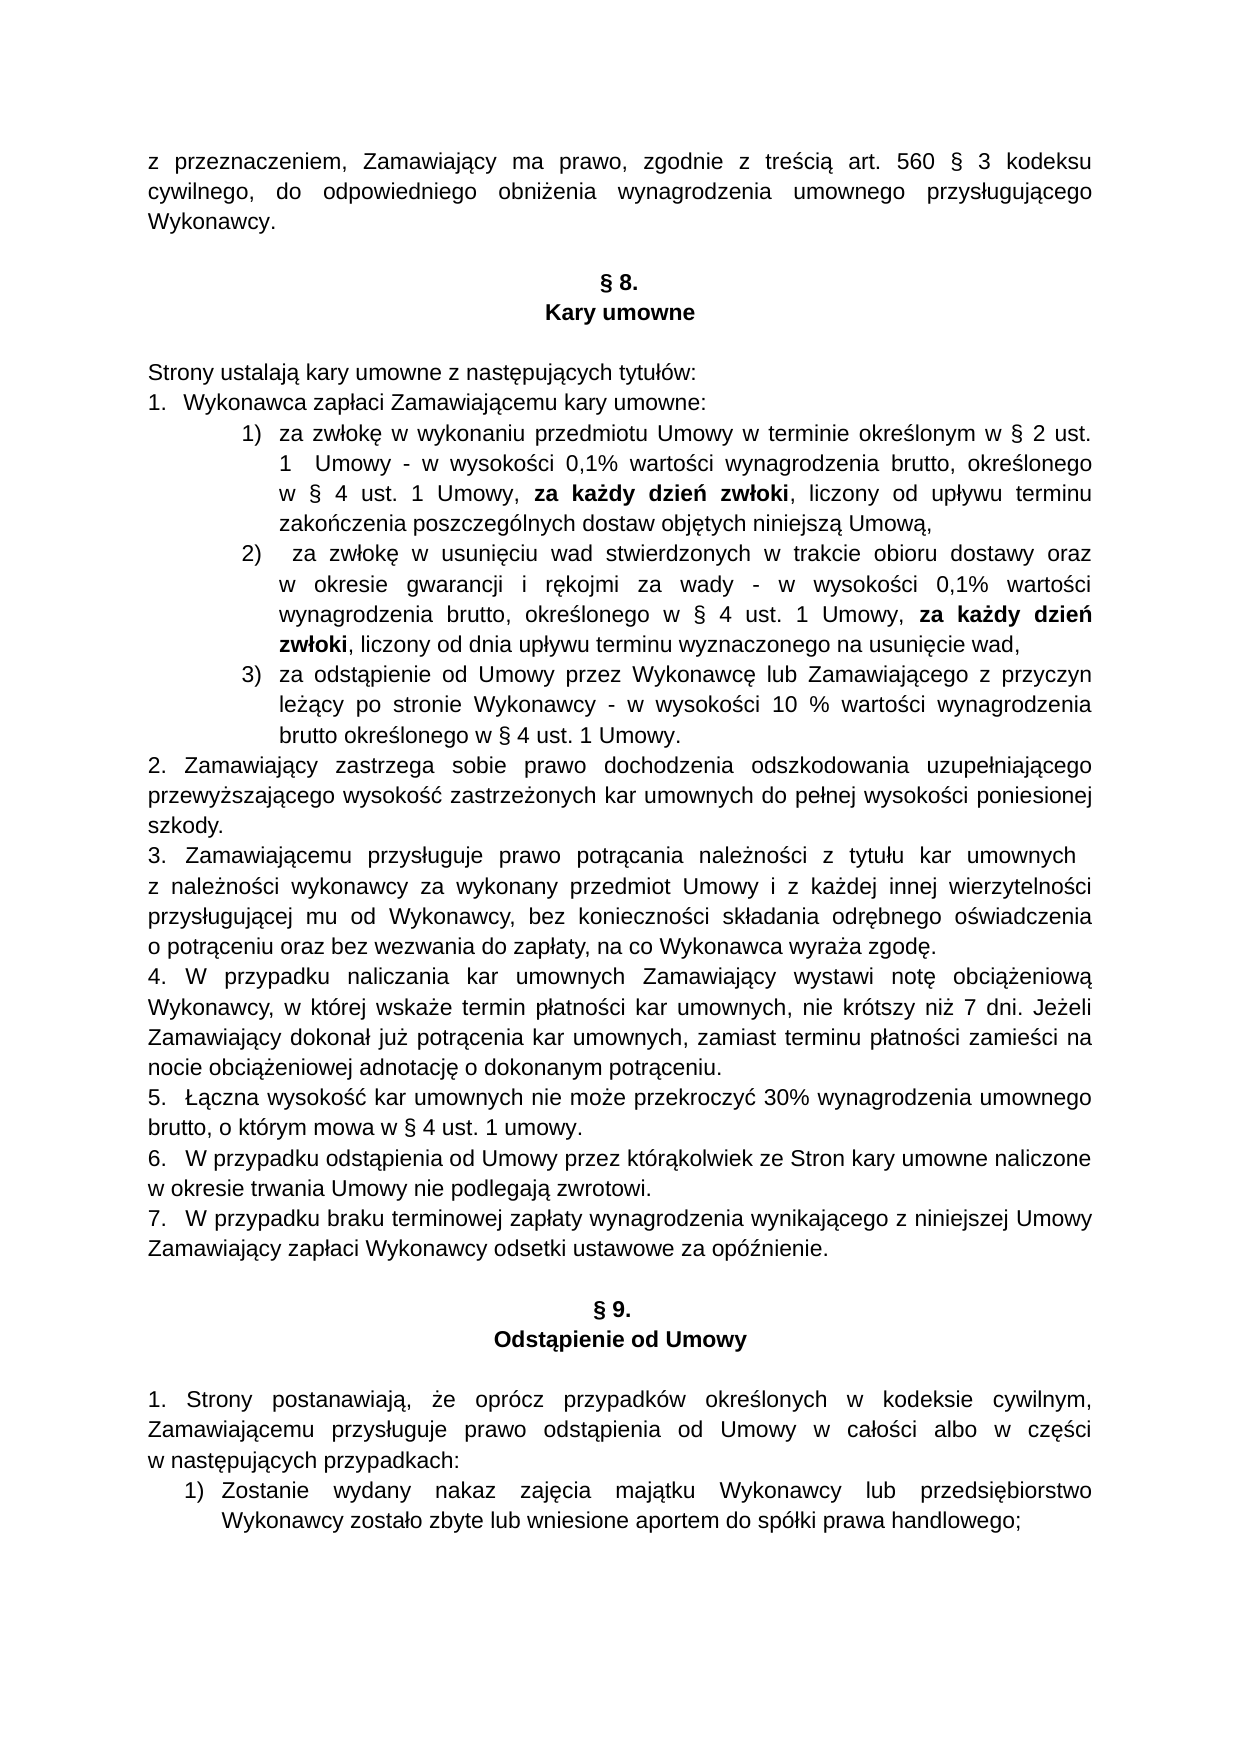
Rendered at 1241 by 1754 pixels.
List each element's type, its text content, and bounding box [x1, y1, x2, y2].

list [148, 148, 1093, 234]
text § 9. [148, 1296, 1093, 1322]
text 2. Zamawiający zastrzega sobie prawo dochodzenia odszkodowania uzupełniającego przewyższającego wysokość zastrzeżonych kar umownych do pełnej wysokości poniesionej szkody. [148, 752, 1093, 838]
list Łączna wysokość kar umownych nie może przekroczyć 30% wynagrodzenia umownego brutto, o którym mowa w § 4 ust. 1 umowy. [148, 1084, 1093, 1141]
list Wykonawca zapłaci Zamawiającemu kary umowne: [148, 389, 1093, 416]
text Strony ustalają kary umowne z następujących tytułów: [148, 359, 1093, 385]
text § 8. [148, 268, 1093, 295]
text Odstąpienie od Umowy [148, 1326, 1093, 1352]
list Zamawiającemu przysługuje prawo potrącania należności z tytułu kar umownych z należności wykonawcy za wykonany przedmiot Umowy i z każdej innej wierzytelności przysługującej mu od Wykonawcy, bez konieczności składania odrębnego oświadczenia o potrąceniu oraz bez wezwania do zapłaty, na co Wykonawca wyraża zgodę. [148, 842, 1093, 959]
text 1. Strony postanawiają, że oprócz przypadków określonych w kodeksie cywilnym, Zamawiającemu przysługuje prawo odstąpienia od Umowy w całości albo w części w następujących przypadkach: [148, 1386, 1093, 1473]
list za odstąpienie od Umowy przez Wykonawcę lub Zamawiającego z przyczyn leżący po stronie Wykonawcy - w wysokości 10 % wartości wynagrodzenia brutto określonego w § 4 ust. 1 Umowy. [241, 661, 1093, 748]
list W przypadku naliczania kar umownych Zamawiający wystawi notę obciążeniową Wykonawcy, w której wskaże termin płatności kar umownych, nie krótszy niż 7 dni. Jeżeli Zamawiający dokonał już potrącenia kar umownych, zamiast terminu płatności zamieści na nocie obciążeniowej adnotację o dokonanym potrąceniu. [148, 963, 1093, 1080]
list W przypadku odstąpienia od Umowy przez którąkolwiek ze Stron kary umowne naliczone w okresie trwania Umowy nie podlegają zwrotowi. [148, 1144, 1093, 1201]
list Zostanie wydany nakaz zajęcia majątku Wykonawcy lub przedsiębiorstwo Wykonawcy zostało zbyte lub wniesione aportem do spółki prawa handlowego; [184, 1477, 1093, 1533]
list W przypadku braku terminowej zapłaty wynagrodzenia wynikającego z niniejszej Umowy Zamawiający zapłaci Wykonawcy odsetki ustawowe za opóźnienie. [148, 1205, 1093, 1261]
text Kary umowne [148, 299, 1093, 325]
list za zwłokę w usunięciu wad stwierdzonych w trakcie obioru dostawy oraz w okresie gwarancji i rękojmi za wady - w wysokości 0,1% wartości wynagrodzenia brutto, określonego w § 4 ust. 1 Umowy, za każdy dzień zwłoki, liczony od dnia upływu terminu wyznaczonego na usunięcie wad, [241, 540, 1093, 657]
list za zwłokę w wykonaniu przedmiotu Umowy w terminie określonym w § 2 ust. 1 Umowy - w wysokości 0,1% wartości wynagrodzenia brutto, określonego w § 4 ust. 1 Umowy, za każdy dzień zwłoki, liczony od upływu terminu zakończenia poszczególnych dostaw objętych niniejszą Umową, [241, 419, 1093, 536]
